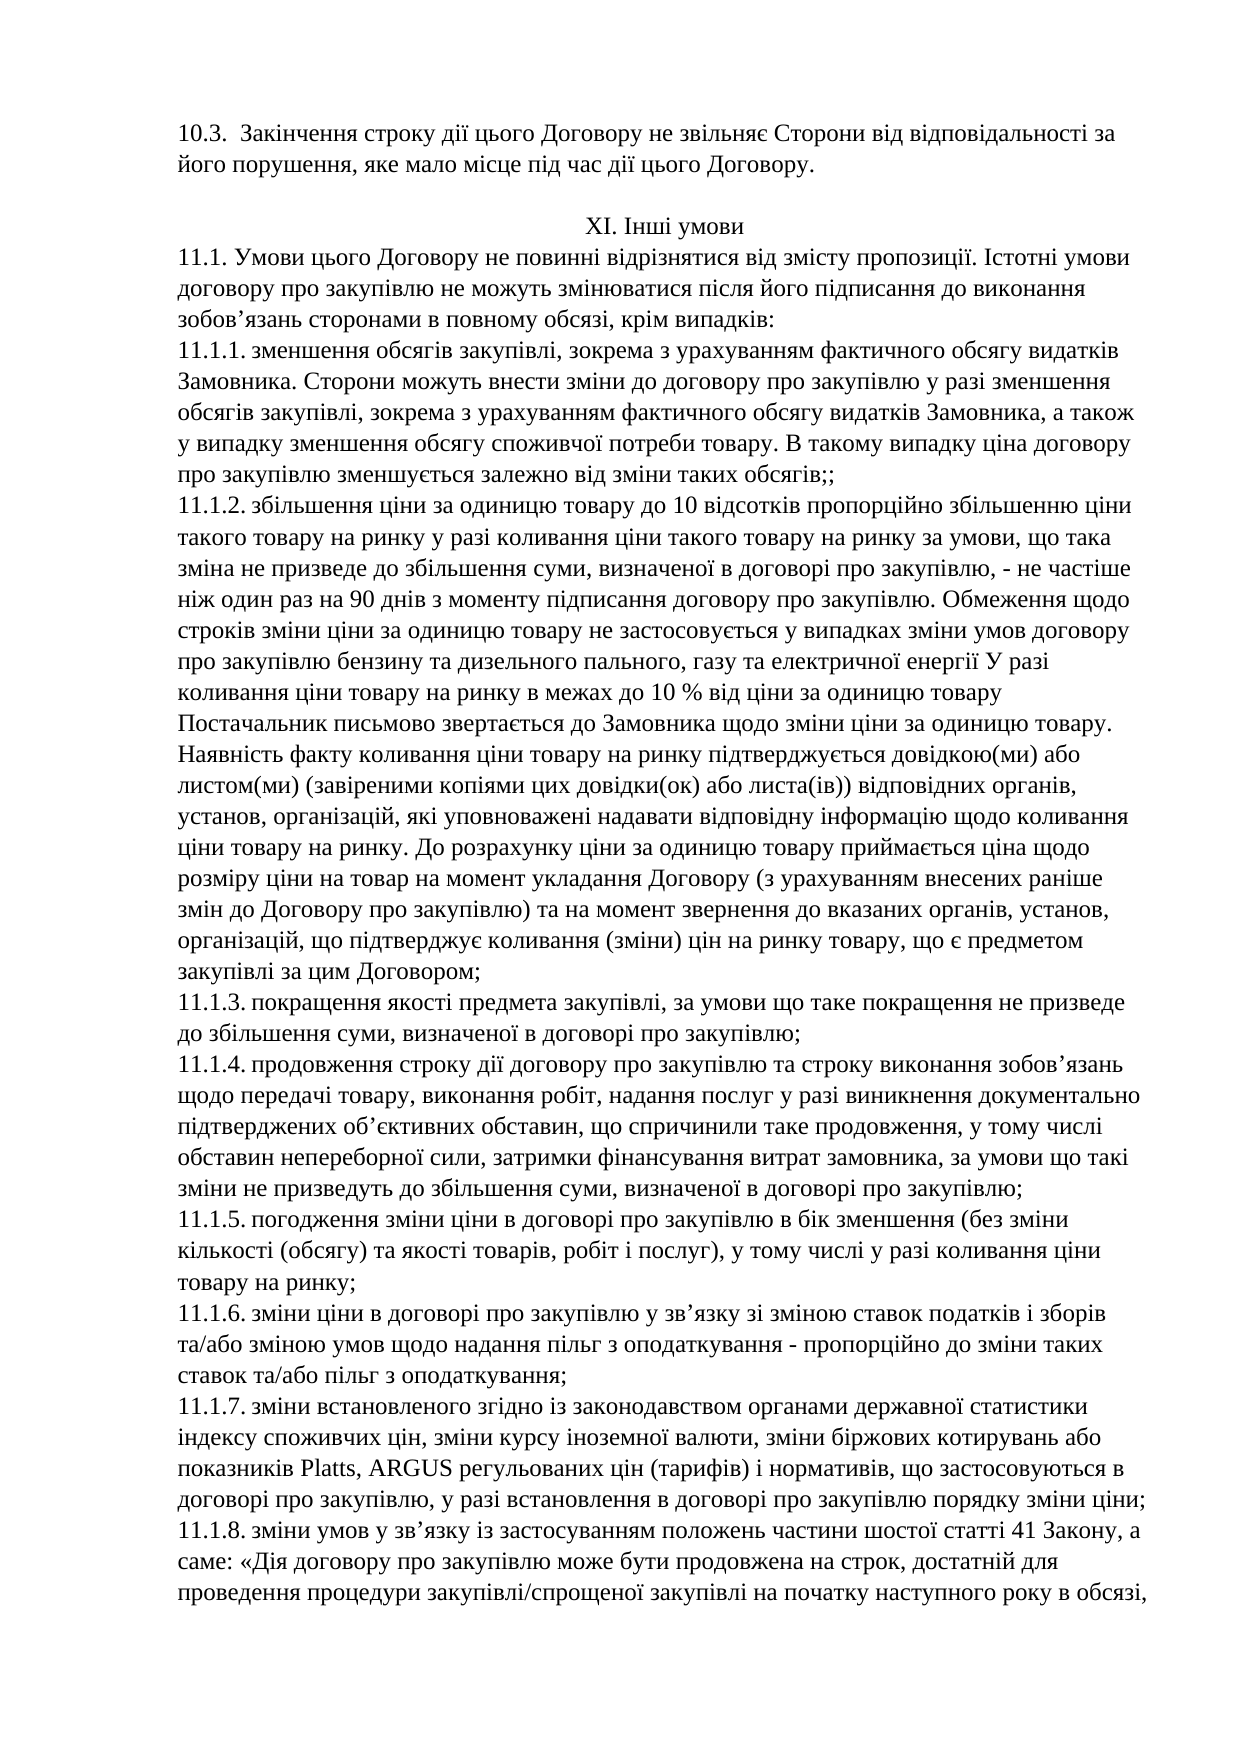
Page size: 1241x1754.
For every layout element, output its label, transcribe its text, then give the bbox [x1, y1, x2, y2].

text 11.1.2. збільшення ціни за одиницю товару до 10 відсотків пропорційно збільшенню ціни такого товару на ринку у разі коливання ціни такого товару на ринку за умови, що така зміна не призведе до збільшення суми, визначеної в договорі про закупівлю, - не частіше ніж один раз на 90 днів з моменту підписання договору про закупівлю. Обмеження щодо строків зміни ціни за одиницю товару не застосовується у випадках зміни умов договору про закупівлю бензину та дизельного пального, газу та електричної енергії У разі коливання ціни товару на ринку в межах до 10 % від ціни за одиницю товару Постачальник письмово звертається до Замовника щодо зміни ціни за одиницю товару. Наявність факту коливання ціни товару на ринку підтверджується довідкою(ми) або листом(ми) (завіреними копіями цих довідки(ок) або листа(ів)) відповідних органів, установ, організацій, які уповноважені надавати відповідну інформацію щодо коливання ціни товару на ринку. До розрахунку ціни за одиницю товару приймається ціна щодо розміру ціни на товар на момент укладання Договору (з урахуванням внесених раніше змін до Договору про закупівлю) та на момент звернення до вказаних органів, установ, організацій, що підтверджує коливання (зміни) цін на ринку товару, що є предметом закупівлі за цим Договором; [177, 491, 1152, 985]
text 11.1. Умови цього Договору не повинні відрізнятися від змісту пропозиції. Істотні умови договору про закупівлю не можуть змінюватися після його підписання до виконання зобов’язань сторонами в повному обсязі, крім випадків: [177, 242, 1152, 333]
text 11.1.1. зменшення обсягів закупівлі, зокрема з урахуванням фактичного обсягу видатків [177, 335, 1152, 364]
text 11.1.6. зміни ціни в договорі про закупівлю у зв’язку зі зміною ставок податків і зборів та/або зміною умов щодо надання пільг з оподаткування - пропорційно до зміни таких ставок та/або пільг з оподаткування; [177, 1298, 1152, 1388]
text 10.3. Закінчення строку дії цього Договору не звільняє Сторони від відповідальності за його порушення, яке мало місце під час дії цього Договору. [177, 118, 1152, 178]
text Замовника. Сторони можуть внести зміни до договору про закупівлю у разі зменшення [177, 366, 1152, 395]
text 11.1.4. продовження строку дії договору про закупівлю та строку виконання зобов’язань щодо передачі товару, виконання робіт, надання послуг у разі виникнення документально підтверджених об’єктивних обставин, що спричинили таке продовження, у тому числі обставин непереборної сили, затримки фінансування витрат замовника, за умови що такі зміни не призведуть до збільшення суми, визначеної в договорі про закупівлю; [177, 1049, 1152, 1202]
text XІ. Інші умови [177, 211, 1152, 240]
text 11.1.7. зміни встановленого згідно із законодавством органами державної статистики індексу споживчих цін, зміни курсу іноземної валюти, зміни біржових котирувань або показників Platts, ARGUS регульованих цін (тарифів) і нормативів, що застосовуються в договорі про закупівлю, у разі встановлення в договорі про закупівлю порядку зміни ціни; [177, 1391, 1152, 1513]
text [177, 1515, 1152, 1606]
text 11.1.5. погодження зміни ціни в договорі про закупівлю в бік зменшення (без зміни кількості (обсягу) та якості товарів, робіт і послуг), у тому числі у разі коливання ціни товару на ринку; [177, 1204, 1152, 1295]
text обсягів закупівлі, зокрема з урахуванням фактичного обсягу видатків Замовника, а також у випадку зменшення обсягу споживчої потреби товару. В такому випадку ціна договору про закупівлю зменшується залежно від зміни таких обсягів;; [177, 397, 1152, 488]
text 11.1.3. покращення якості предмета закупівлі, за умови що таке покращення не призведе до збільшення суми, визначеної в договорі про закупівлю; [177, 987, 1152, 1047]
